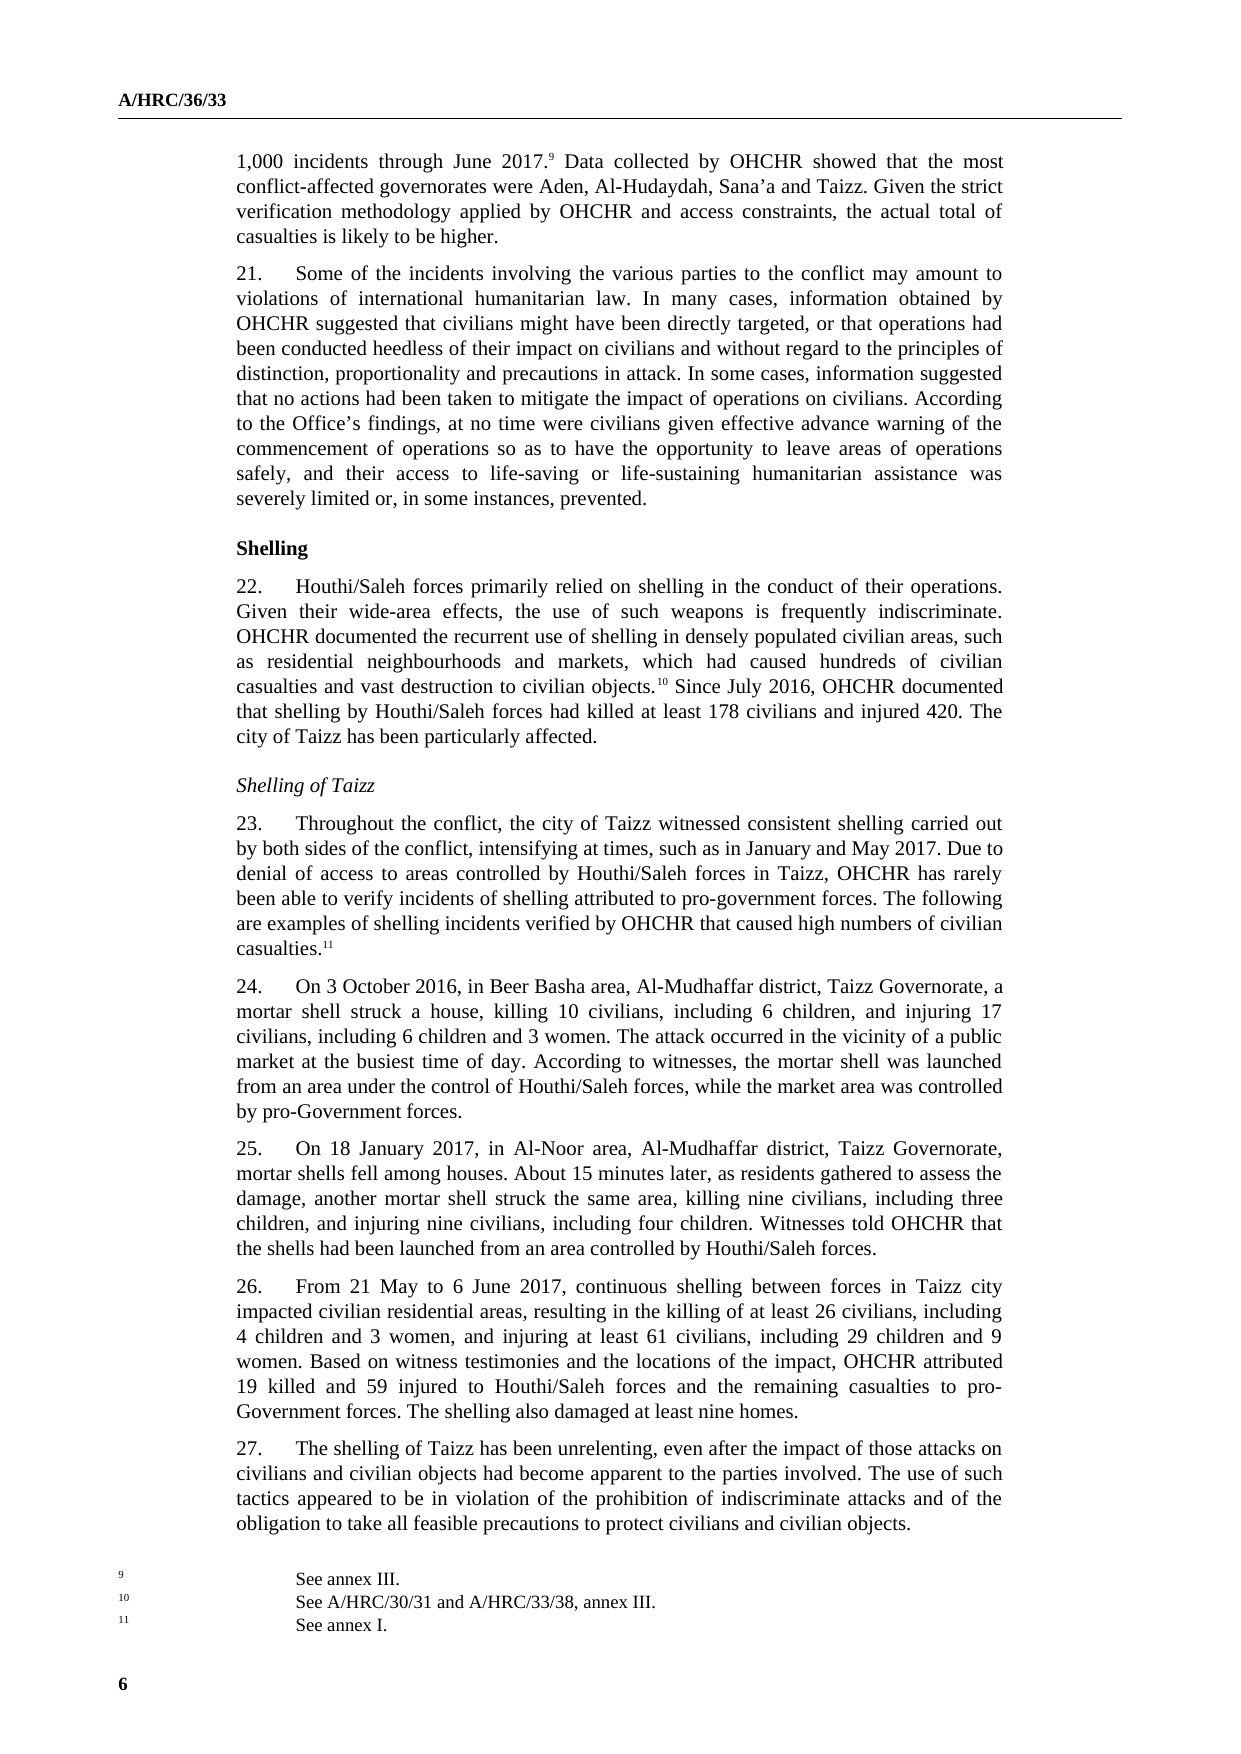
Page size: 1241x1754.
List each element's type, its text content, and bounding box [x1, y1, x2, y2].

text 27. The shelling of Taizz has been unrelenting, even after the impact of those attacks on civilians and civilian objects had become apparent to the parties involved. The use of such tactics appeared to be in violation of the prohibition of indiscriminate attacks and of the obligation to take all feasible precautions to protect civilians and civilian objects. [236, 1435, 1004, 1535]
text 21. Some of the incidents involving the various parties to the conflict may amount to violations of international humanitarian law. In many cases, information obtained by OHCHR suggested that civilians might have been directly targeted, or that operations had been conducted heedless of their impact on civilians and without regard to the principles of distinction, proportionality and precautions in attack. In some cases, information suggested that no actions had been taken to mitigate the impact of operations on civilians. According to the Office’s findings, at no time were civilians given effective advance warning of the commencement of operations so as to have the opportunity to leave areas of operations safely, and their access to life-saving or life-sustaining humanitarian assistance was severely limited or, in some instances, prevented. [236, 260, 1004, 510]
text 22. Houthi/Saleh forces primarily relied on shelling in the conduct of their operations. Given their wide-area effects, the use of such weapons is frequently indiscriminate. OHCHR documented the recurrent use of shelling in densely populated civilian areas, such as residential neighbourhoods and markets, which had caused hundreds of civilian casualties and vast destruction to civilian objects. Since July 2016, OHCHR documented that shelling by Houthi/Saleh forces had killed at least 178 civilians and injured 420. The city of Taizz has been particularly affected. [236, 573, 1004, 748]
text 26. From 21 May to 6 June 2017, continuous shelling between forces in Taizz city impacted civilian residential areas, resulting in the killing of at least 26 civilians, including 4 children and 3 women, and injuring at least 61 civilians, including 29 children and 9 women. Based on witness testimonies and the locations of the impact, OHCHR attributed 19 killed and 59 injured to Houthi/Saleh forces and the remaining casualties to pro-Government forces. The shelling also damaged at least nine homes. [236, 1273, 1004, 1423]
text 23. Throughout the conflict, the city of Taizz witnessed consistent shelling carried out by both sides of the conflict, intensifying at times, such as in January and May 2017. Due to denial of access to areas controlled by Houthi/Saleh forces in Taizz, OHCHR has rarely been able to verify incidents of shelling attributed to pro-government forces. The following are examples of shelling incidents verified by OHCHR that caused high numbers of civilian casualties. [236, 810, 1004, 960]
text Shelling of Taizz [118, 773, 1004, 798]
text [236, 148, 1004, 248]
text 25. On 18 January 2017, in Al-Noor area, Al-Mudhaffar district, Taizz Governorate, mortar shells fell among houses. About 15 minutes later, as residents gathered to assess the damage, another mortar shell struck the same area, killing nine civilians, including three children, and injuring nine civilians, including four children. Witnesses told OHCHR that the shells had been launched from an area controlled by Houthi/Saleh forces. [236, 1135, 1004, 1260]
text 24. On 3 October 2016, in Beer Basha area, Al-Mudhaffar district, Taizz Governorate, a mortar shell struck a house, killing 10 civilians, including 6 children, and injuring 17 civilians, including 6 children and 3 women. The attack occurred in the vicinity of a public market at the busiest time of day. According to witnesses, the mortar shell was launched from an area under the control of Houthi/Saleh forces, while the market area was controlled by pro-Government forces. [236, 973, 1004, 1123]
text Shelling [118, 535, 1004, 560]
